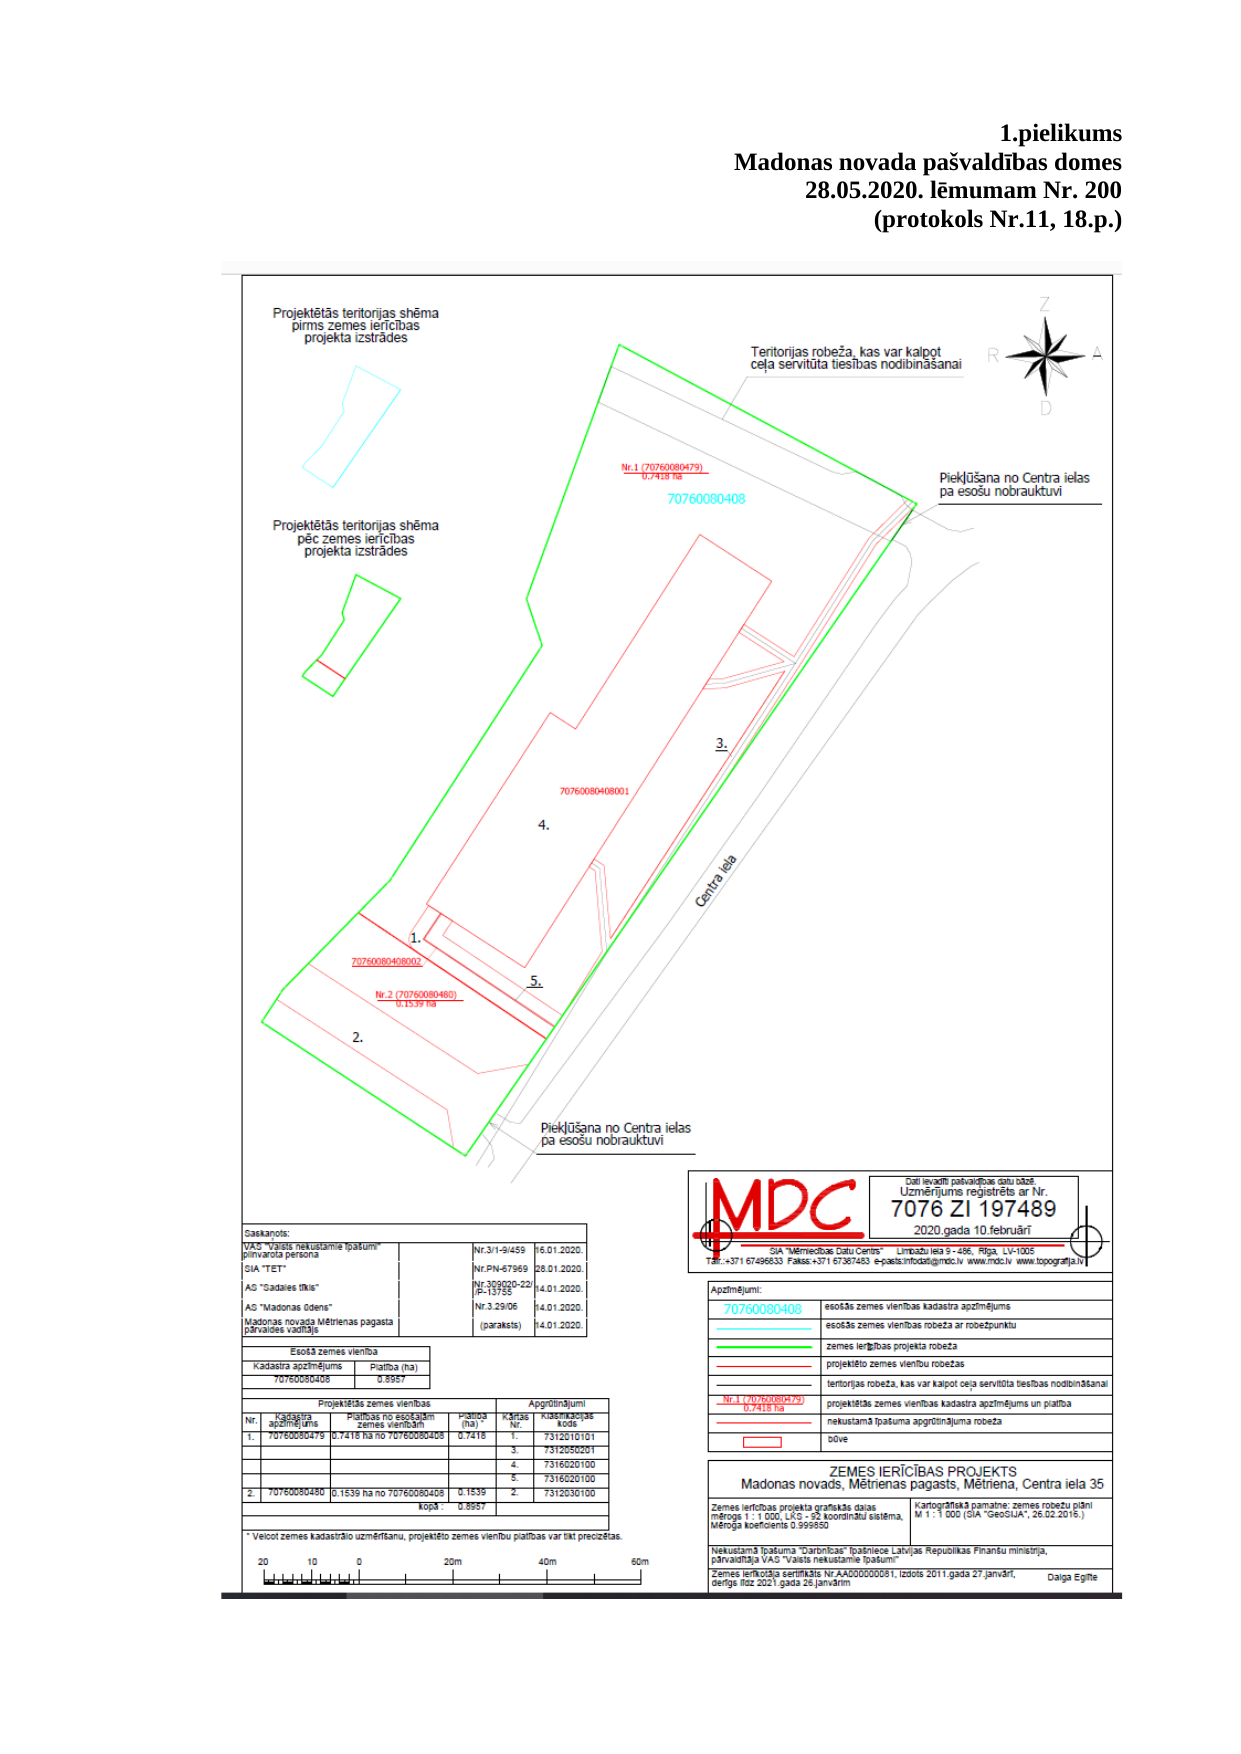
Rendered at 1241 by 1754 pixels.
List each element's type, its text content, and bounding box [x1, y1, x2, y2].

text Madonas novada pašvaldības domes [177, 147, 1122, 176]
picture [221, 261, 1123, 1599]
text 1.pielikums [177, 118, 1122, 147]
text 28.05.2020. lēmumam Nr. 200 [177, 176, 1122, 204]
text (protokols Nr.11, 18.p.) [177, 204, 1122, 233]
